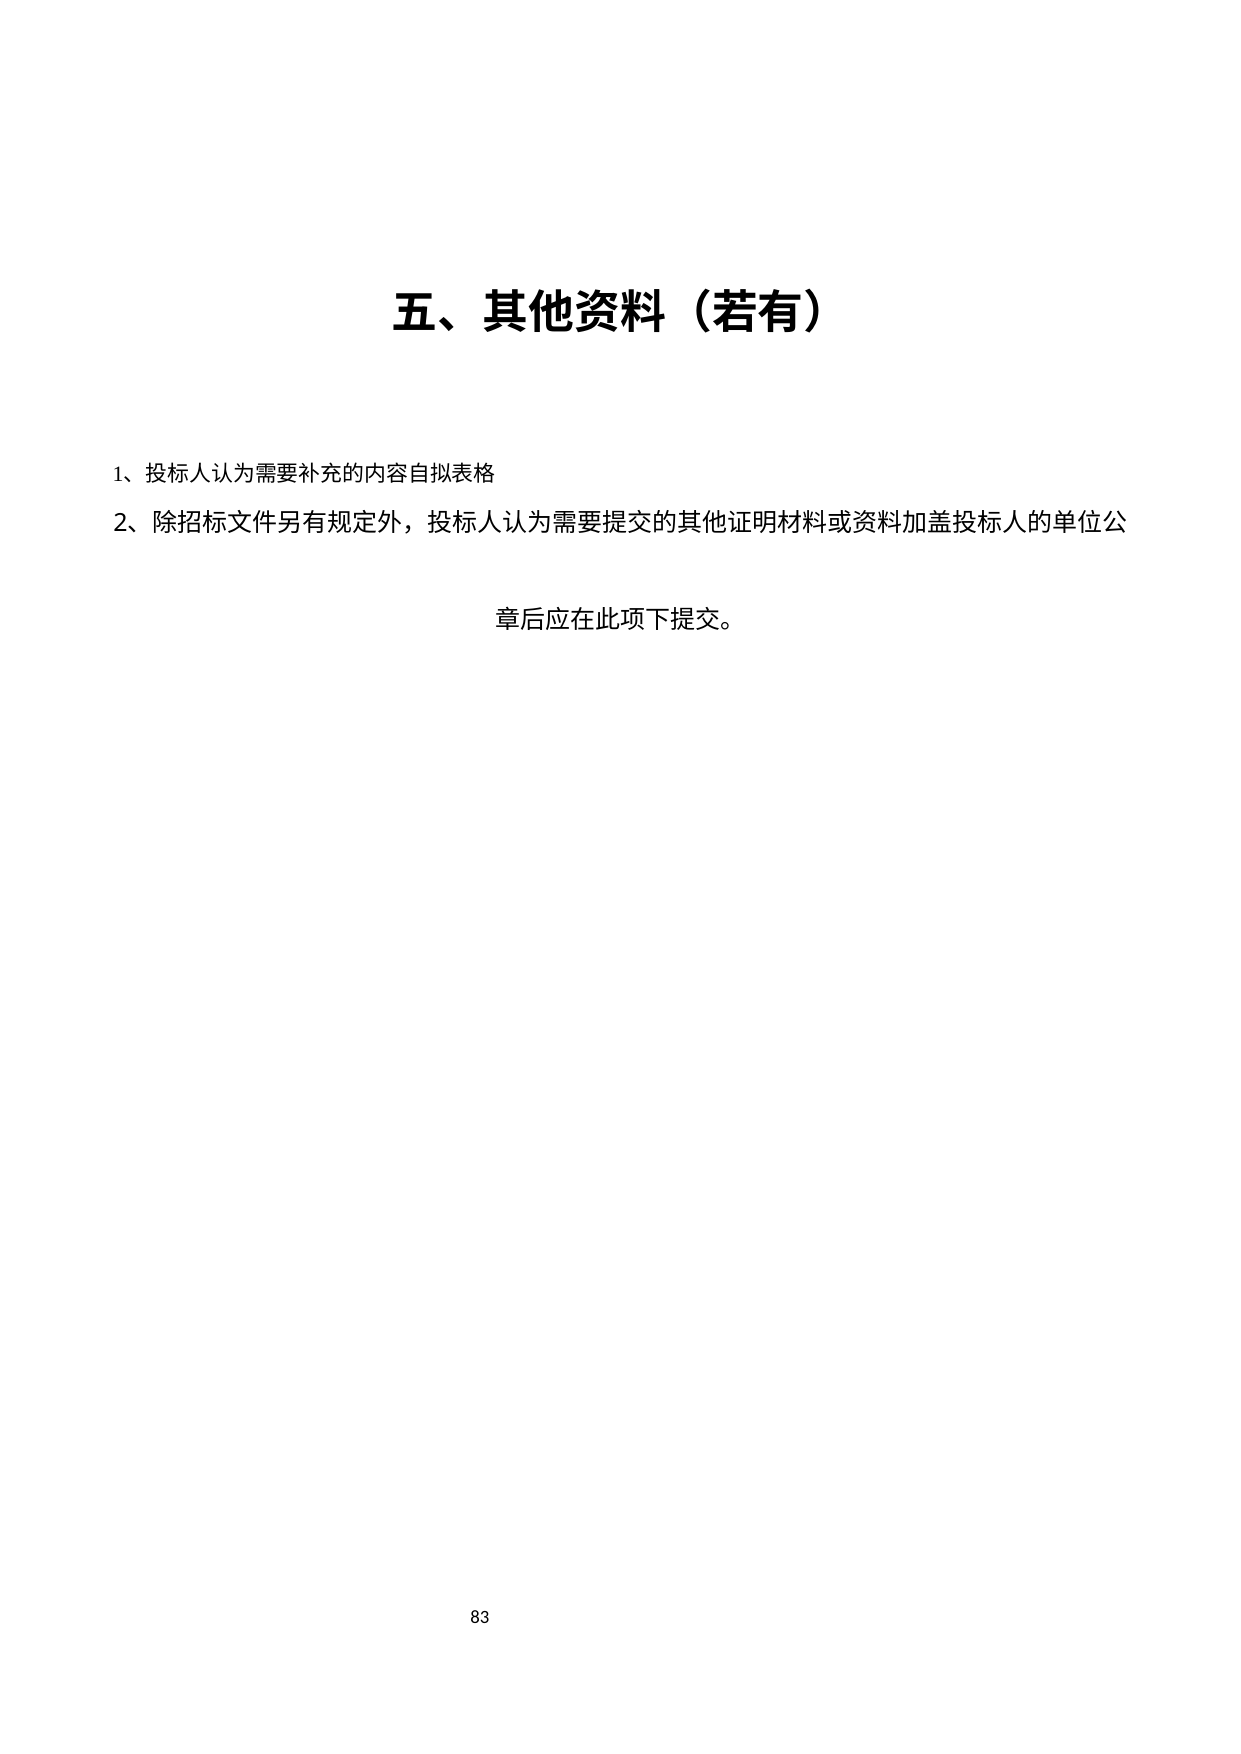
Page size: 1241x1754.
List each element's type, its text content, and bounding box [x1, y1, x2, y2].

text 五、其他资料（若有） [112, 259, 1128, 357]
text 2、除招标文件另有规定外，投标人认为需要提交的其他证明材料或资料加盖投标人的单位公章后应在此项下提交。 [112, 488, 1128, 650]
text 1、投标人认为需要补充的内容自拟表格 [112, 455, 1128, 488]
